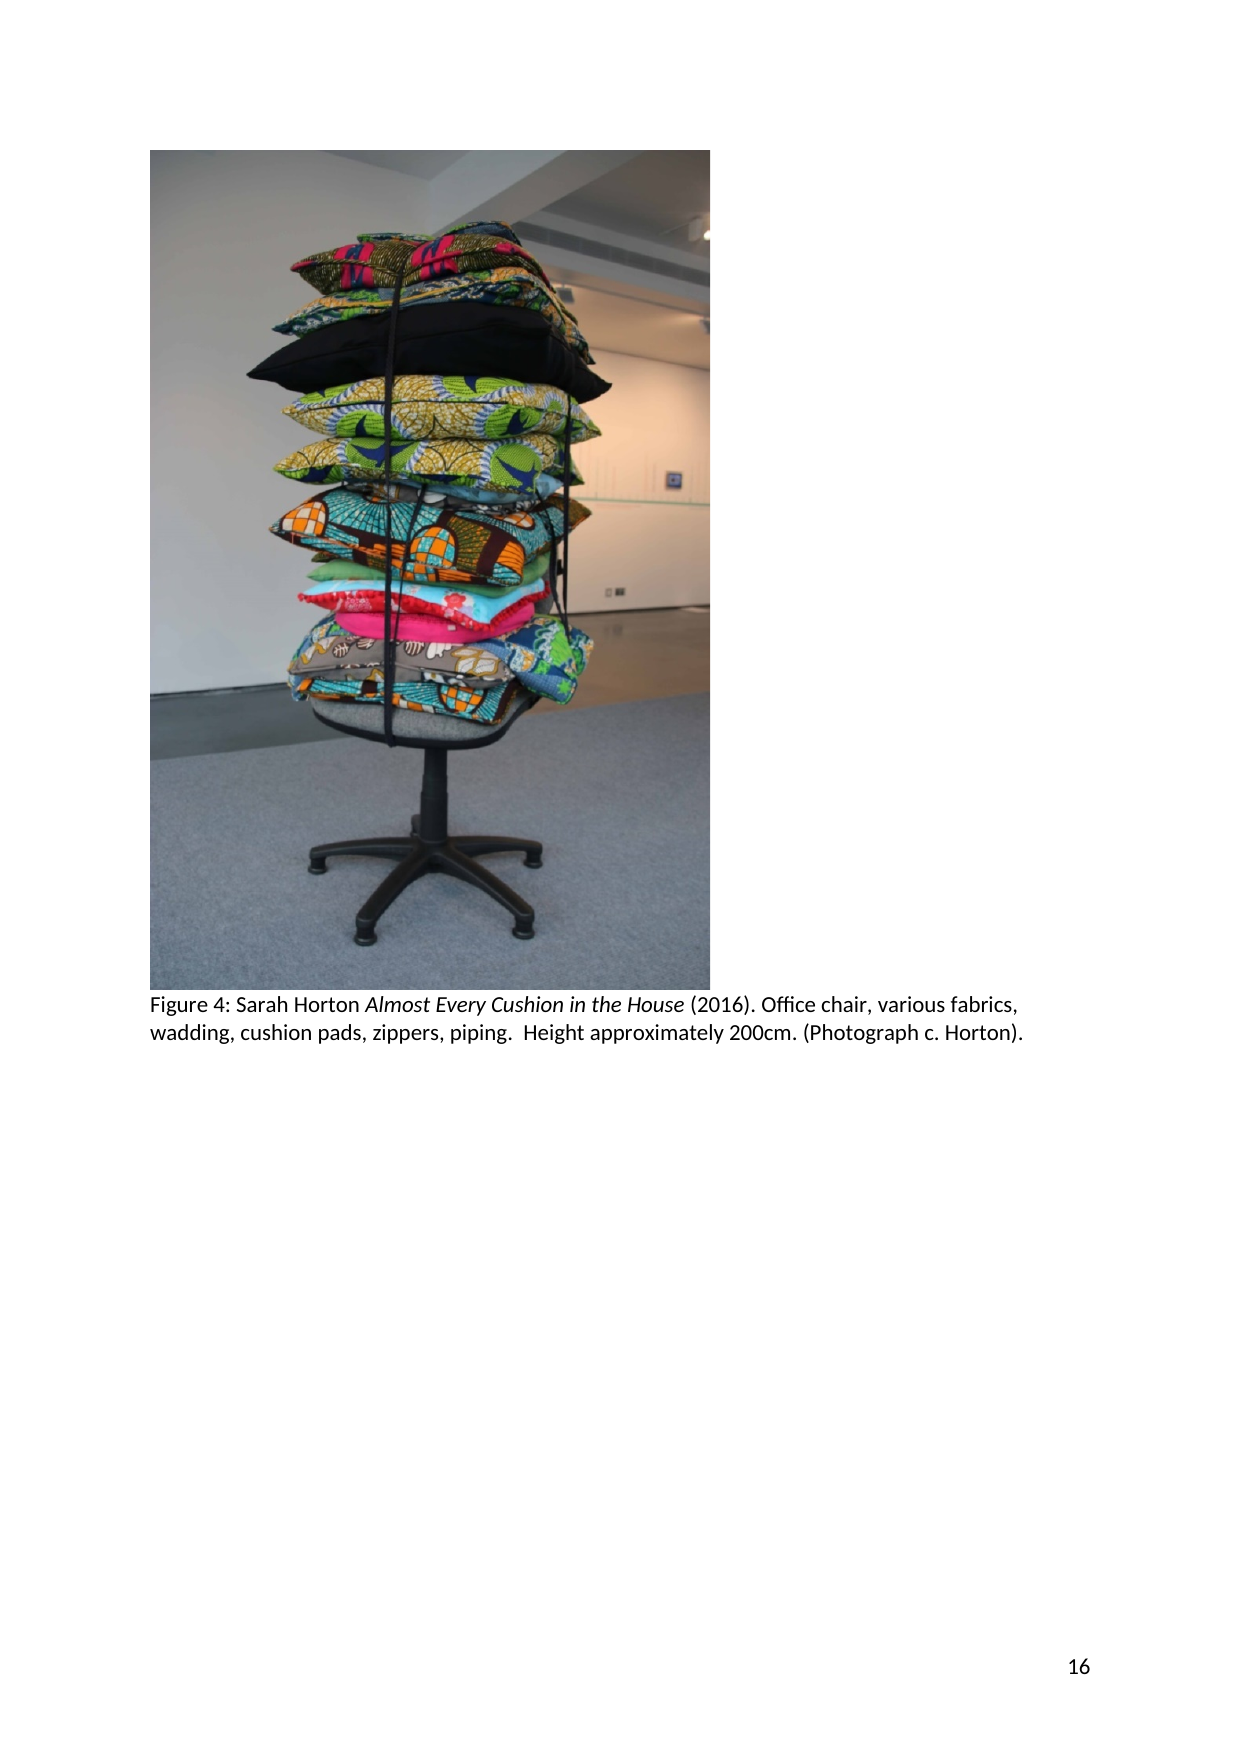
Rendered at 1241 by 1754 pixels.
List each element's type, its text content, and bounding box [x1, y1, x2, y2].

text Figure 4: Sarah Horton Almost Every Cushion in the House (2016). Office chair, various fabrics, wadding, cushion pads, zippers, piping. Height approximately 200cm. (Photograph c. Horton). [150, 990, 1090, 1046]
picture [150, 150, 711, 990]
